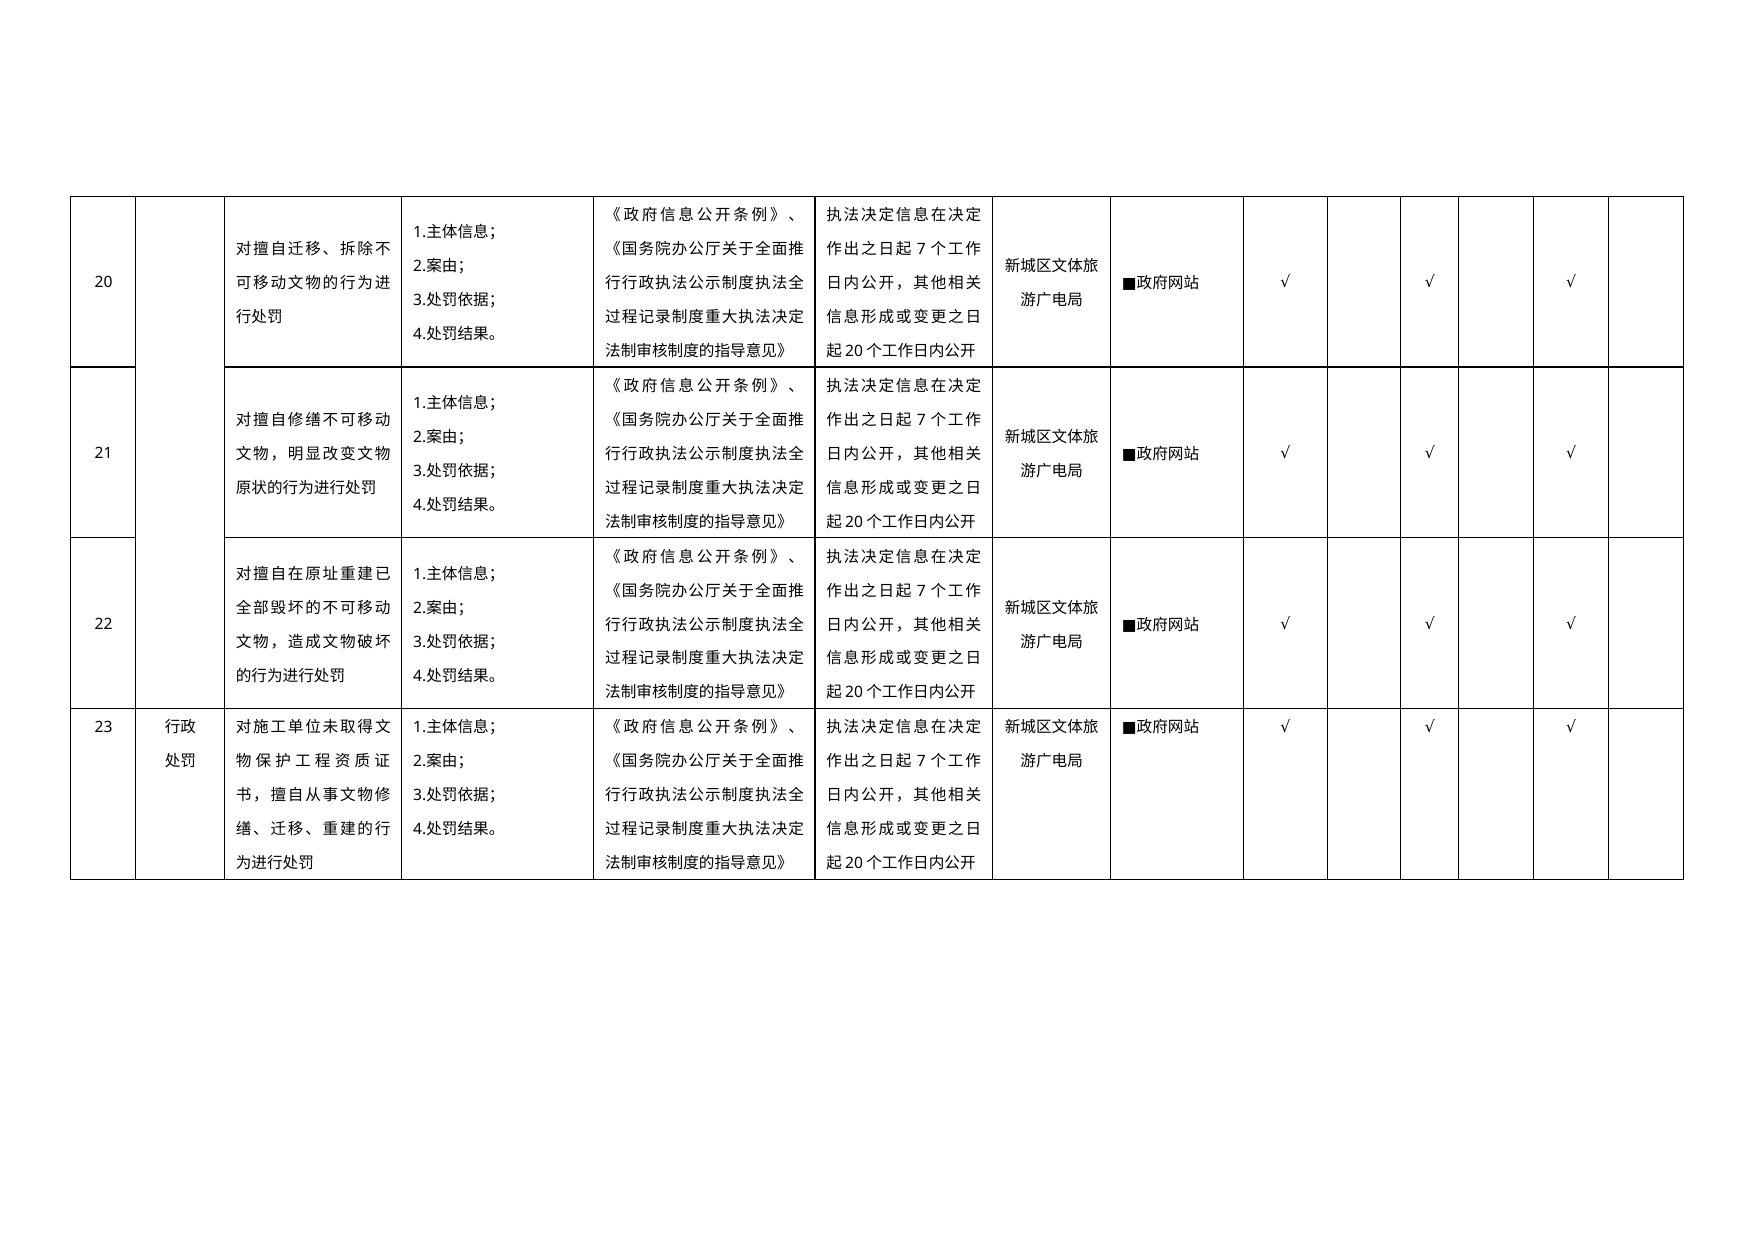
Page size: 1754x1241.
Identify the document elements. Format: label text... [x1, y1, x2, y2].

table_cell 20 [71, 197, 135, 366]
table_cell 《政府信息公开条例》、《国务院办公厅关于全面推行行政执法公示制度执法全过程记录制度重大执法决定法制审核制度的指导意见》 [594, 538, 814, 708]
table_cell √ [1244, 538, 1327, 708]
table_cell 对施工单位未取得文物保护工程资质证书，擅自从事文物修缮、迁移、重建的行为进行处罚 [225, 709, 401, 879]
table_cell 对擅自修缮不可移动文物，明显改变文物原状的行为进行处罚 [225, 368, 401, 537]
table_cell ■政府网站 [1111, 197, 1243, 366]
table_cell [594, 197, 814, 366]
table_cell √ [1534, 538, 1608, 708]
table_cell √ [1244, 709, 1327, 879]
table_cell √ [1244, 368, 1327, 537]
table_cell 新城区文体旅游广电局 [993, 197, 1110, 366]
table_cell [816, 197, 992, 366]
table_cell [1609, 538, 1683, 708]
table_cell √ [1534, 368, 1608, 537]
table_cell 执法决定信息在决定作出之日起7个工作日内公开，其他相关信息形成或变更之日起20个工作日内公开 [816, 538, 992, 708]
table_cell [1459, 538, 1533, 708]
table_cell √ [1534, 197, 1608, 366]
table_cell ■政府网站 [1111, 368, 1243, 537]
table_cell 新城区文体旅游广电局 [993, 538, 1110, 708]
table_cell [1459, 709, 1533, 879]
table_cell ■政府网站 [1111, 538, 1243, 708]
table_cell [816, 709, 992, 879]
table_cell √ [1244, 197, 1327, 366]
table_cell 新城区文体旅游广电局 [993, 368, 1110, 537]
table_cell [402, 709, 593, 879]
table_cell 22 [71, 538, 135, 708]
table_cell ■政府网站 [1111, 709, 1243, 879]
table_cell [1459, 368, 1533, 537]
table_cell √ [1401, 709, 1458, 879]
table_cell [1609, 709, 1683, 879]
table_cell 1.主体信息； 2.案由； 3.处罚依据； 4.处罚结果。 [402, 368, 593, 537]
table_cell [1609, 368, 1683, 537]
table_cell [402, 197, 593, 366]
table_cell 1.主体信息； 2.案由； 3.处罚依据； 4.处罚结果。 [402, 538, 593, 708]
table_cell [1328, 197, 1400, 366]
table_cell 对擅自迁移、拆除不可移动文物的行为进行处罚 [225, 197, 401, 366]
table_cell 行政 处罚 [136, 709, 224, 879]
table_cell 执法决定信息在决定作出之日起7个工作日内公开，其他相关信息形成或变更之日起20个工作日内公开 [816, 368, 992, 537]
table_cell [1328, 368, 1400, 537]
table_cell [1609, 197, 1683, 366]
table_cell √ [1534, 709, 1608, 879]
table_cell [1328, 538, 1400, 708]
table_cell 21 [71, 368, 135, 537]
table_cell 23 [71, 709, 135, 879]
table_cell [1328, 709, 1400, 879]
table_cell 新城区文体旅游广电局 [993, 709, 1110, 879]
table_cell √ [1401, 197, 1458, 366]
table_cell √ [1401, 368, 1458, 537]
table_cell 对擅自在原址重建已全部毁坏的不可移动文物，造成文物破坏的行为进行处罚 [225, 538, 401, 708]
table_cell √ [1401, 538, 1458, 708]
table_cell [1459, 197, 1533, 366]
table_cell 《政府信息公开条例》、《国务院办公厅关于全面推行行政执法公示制度执法全过程记录制度重大执法决定法制审核制度的指导意见》 [594, 368, 814, 537]
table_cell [594, 709, 814, 879]
